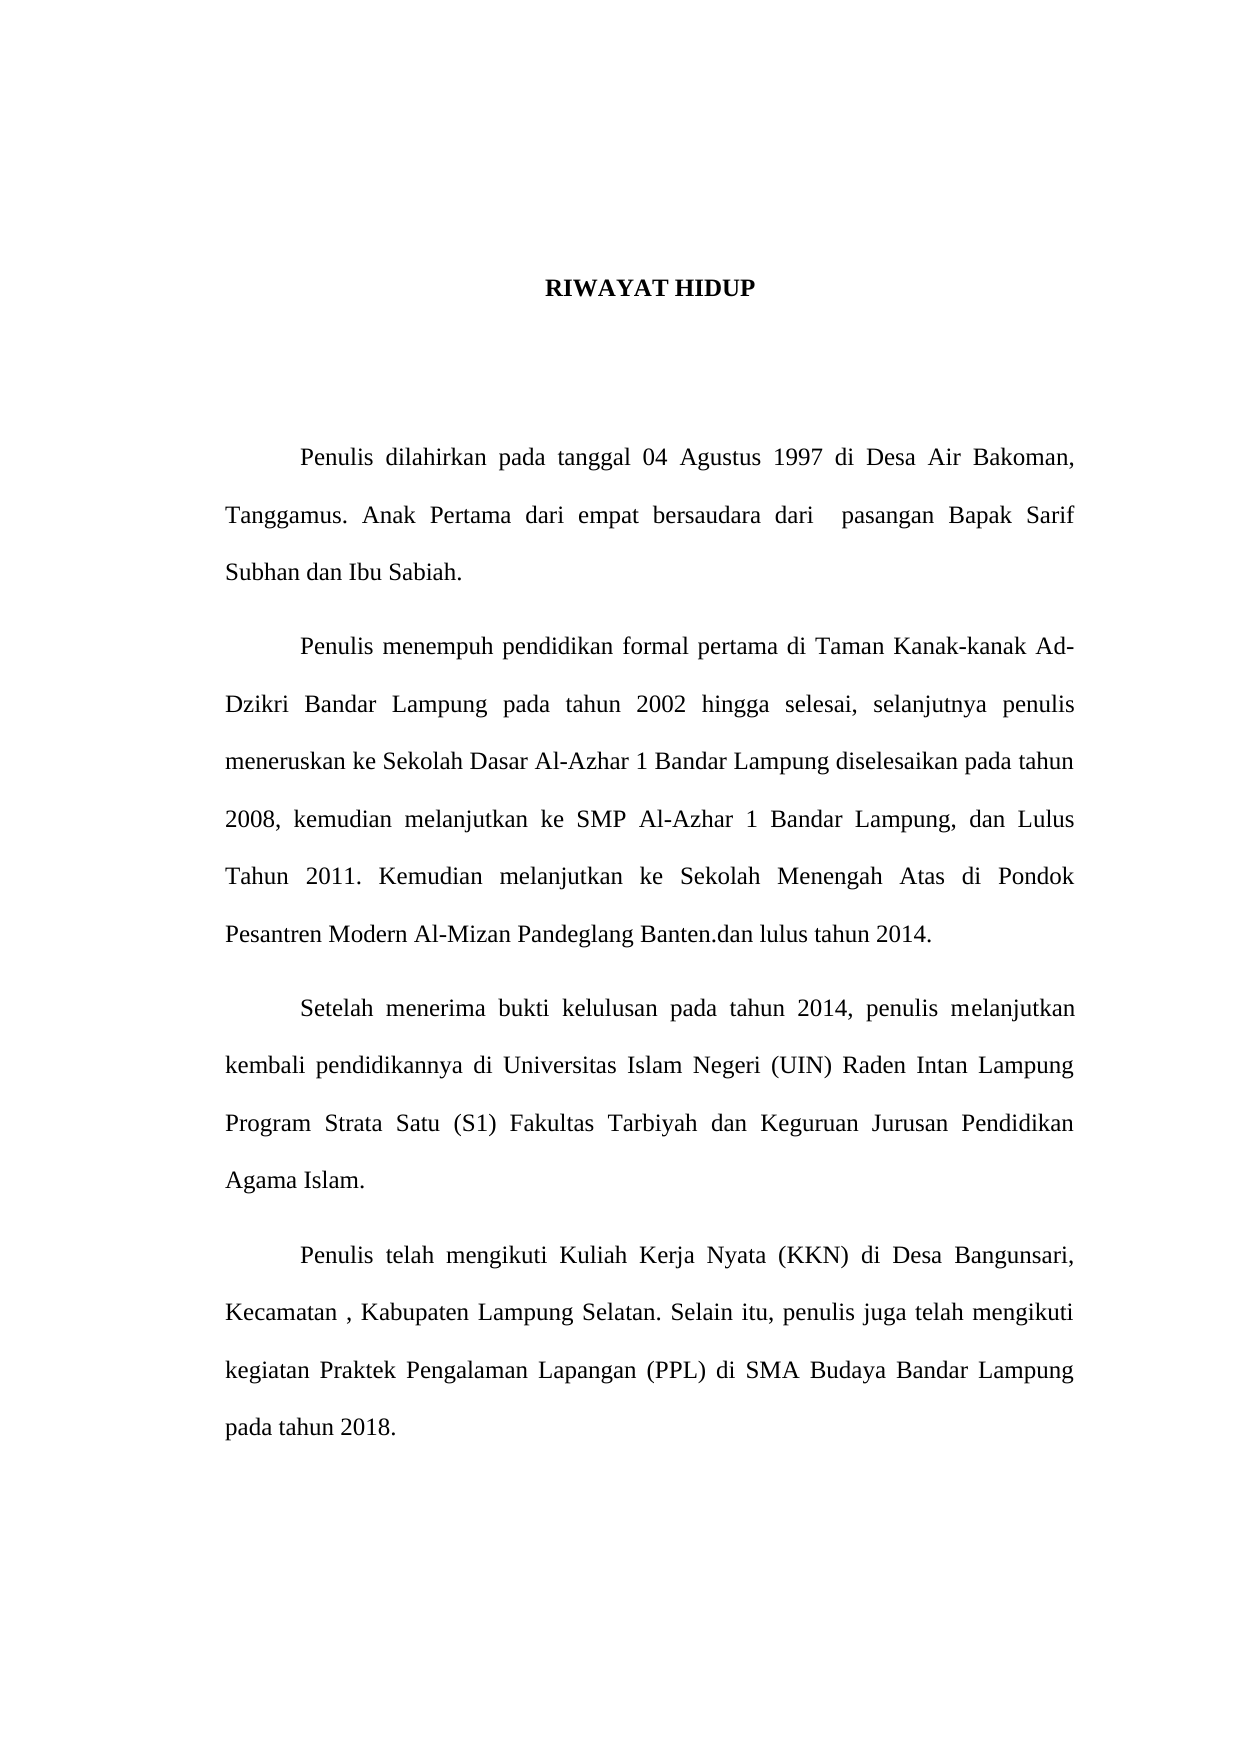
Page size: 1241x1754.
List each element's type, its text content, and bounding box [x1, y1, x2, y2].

text Penulis menempuh pendidikan formal pertama di Taman Kanak-kanak Ad-Dzikri Bandar Lampung pada tahun 2002 hingga selesai, selanjutnya penulis meneruskan ke Sekolah Dasar Al-Azhar 1 Bandar Lampung diselesaikan pada tahun 2008, kemudian melanjutkan ke SMP Al-Azhar 1 Bandar Lampung, dan Lulus Tahun 2011. Kemudian melanjutkan ke Sekolah Menengah Atas di Pondok Pesantren Modern Al-Mizan Pandeglang Banten.dan lulus tahun 2014. [225, 631, 1075, 948]
text Setelah menerima bukti kelulusan pada tahun 2014, penulis melanjutkan kembali pendidikannya di Universitas Islam Negeri (UIN) Raden Intan Lampung Program Strata Satu (S1) Fakultas Tarbiyah dan Keguruan Jurusan Pendidikan Agama Islam. [225, 993, 1075, 1194]
text Penulis dilahirkan pada tanggal 04 Agustus 1997 di Desa Air Bakoman, Tanggamus. Anak Pertama dari empat bersaudara dari pasangan Bapak Sarif Subhan dan Ibu Sabiah. [225, 442, 1075, 586]
text RIWAYAT HIDUP [225, 273, 1075, 301]
text Penulis telah mengikuti Kuliah Kerja Nyata (KKN) di Desa Bangunsari, Kecamatan , Kabupaten Lampung Selatan. Selain itu, penulis juga telah mengikuti kegiatan Praktek Pengalaman Lapangan (PPL) di SMA Budaya Bandar Lampung pada tahun 2018. [225, 1240, 1075, 1441]
